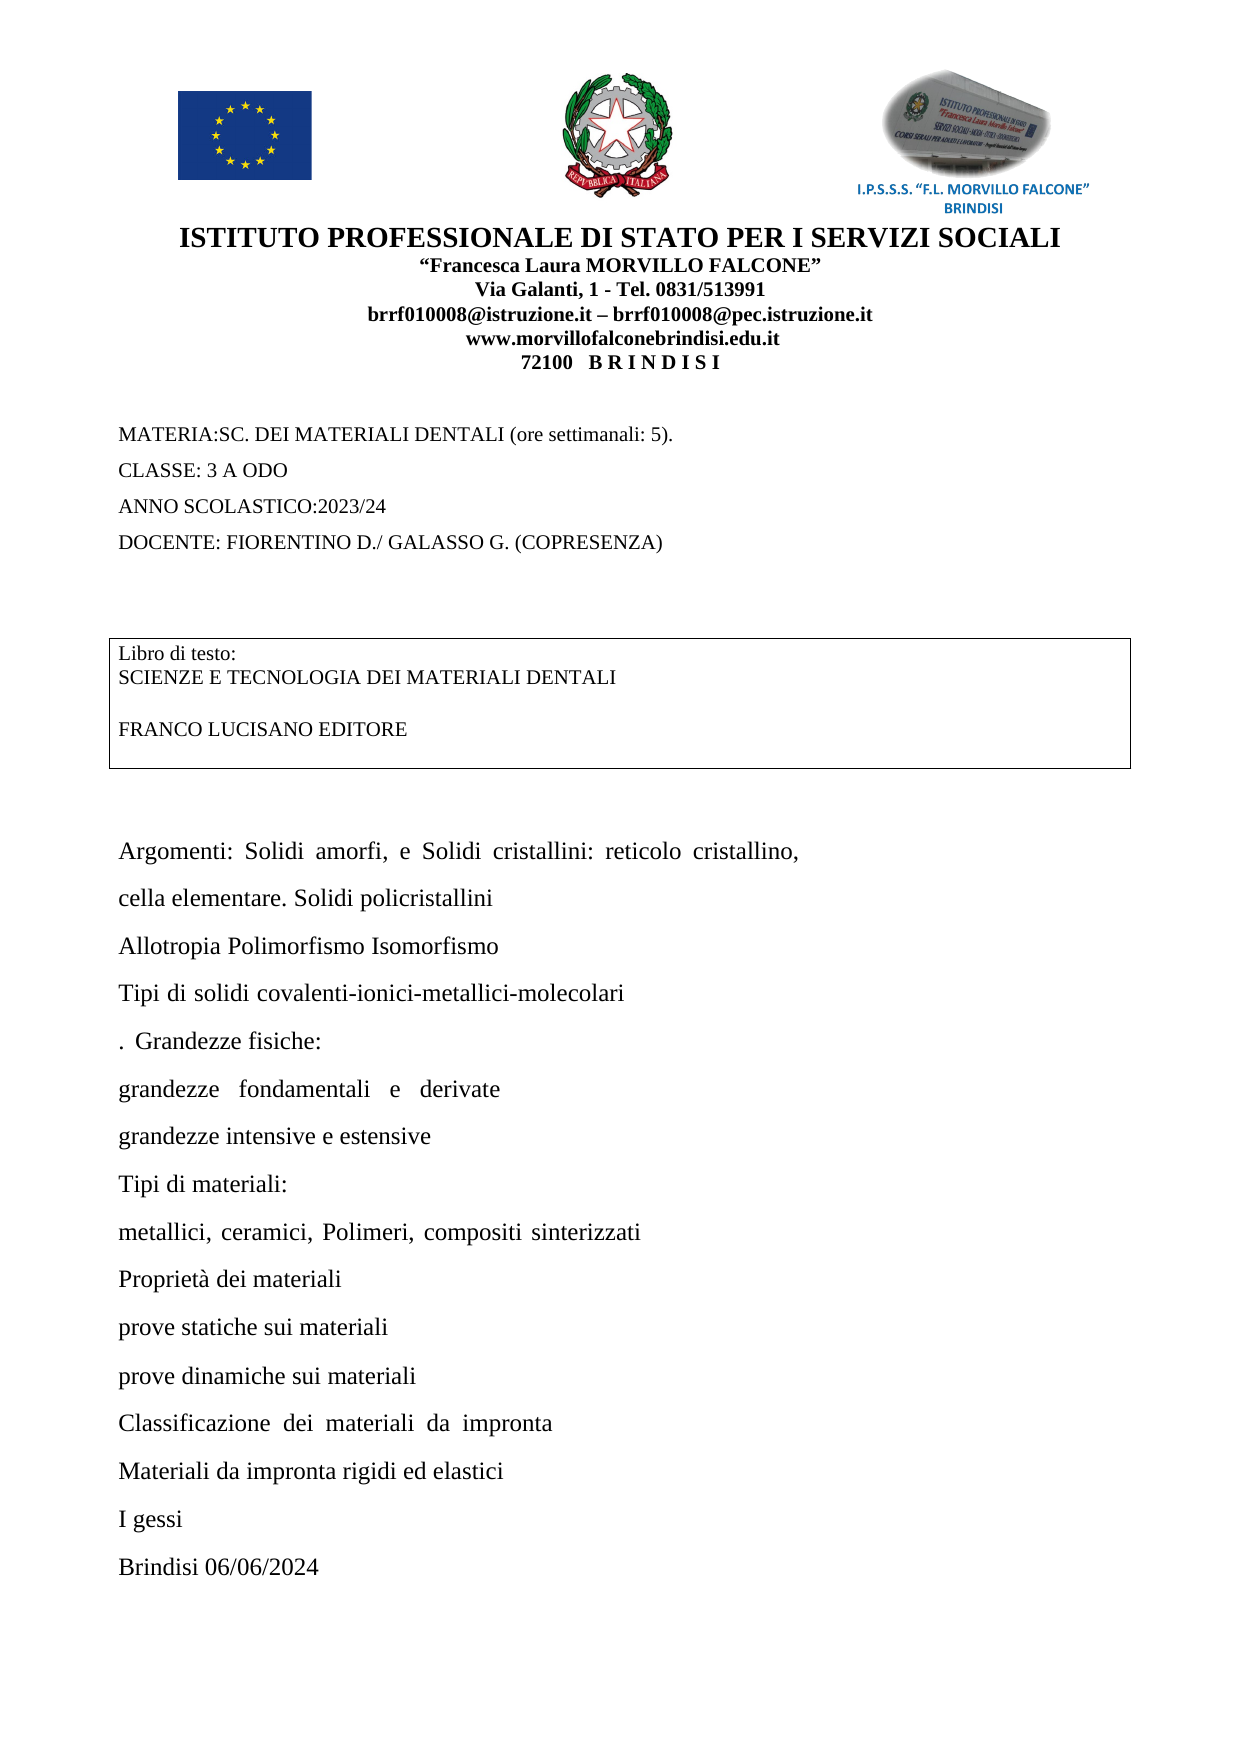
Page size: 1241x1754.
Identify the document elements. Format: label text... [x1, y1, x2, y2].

text Argomenti: Solidi amorfi, e Solidi cristallini: reticolo cristallino, cella elementare. Solidi policristallini [118, 836, 800, 912]
text Via Galanti, 1 - Tel. 0831/513991 [118, 277, 1122, 301]
text Tipi di materiali: [118, 1169, 1122, 1198]
text prove dinamiche sui materiali [118, 1361, 479, 1389]
picture [843, 50, 1104, 245]
text DOCENTE: FIORENTINO D./ GALASSO G. (COPRESENZA) [118, 530, 1122, 554]
text FRANCO LUCISANO EDITORE [118, 717, 1122, 741]
text 72100 B R I N D I S I [118, 349, 1122, 374]
text Brindisi 06/06/2024 [118, 1552, 1122, 1580]
text grandezze fondamentali e derivate grandezze intensive e estensive [118, 1074, 500, 1150]
text metallici, ceramici, Polimeri, compositi sinterizzati Proprietà dei materiali [118, 1217, 642, 1293]
text brrf010008@istruzione.it – brrf010008@pec.istruzione.it [118, 301, 1122, 326]
text Libro di testo: [110, 639, 1130, 665]
text Tipi di solidi covalenti-ionici-metallici-molecolari . Grandezze fisiche: [118, 978, 625, 1055]
text “Francesca Laura MORVILLO FALCONE” [118, 253, 1122, 277]
text MATERIA:SC. DEI MATERIALI DENTALI (ore settimanali: 5). [118, 422, 1122, 446]
text Allotropia Polimorfismo Isomorfismo [118, 931, 1122, 960]
picture [178, 91, 312, 180]
text ISTITUTO PROFESSIONALE DI STATO PER I SERVIZI SOCIALI [118, 220, 1122, 253]
text ANNO SCOLASTICO:2023/24 [118, 494, 1122, 518]
text I gessi [118, 1504, 553, 1533]
text Classificazione dei materiali da impronta Materiali da impronta rigidi ed elastici [118, 1408, 553, 1485]
text SCIENZE E TECNOLOGIA DEI MATERIALI DENTALI [118, 665, 1122, 689]
text www.morvillofalconebrindisi.edu.it [118, 326, 1122, 349]
text CLASSE: 3 A ODO [118, 458, 1122, 482]
text prove statiche sui materiali [118, 1312, 479, 1341]
picture [556, 73, 679, 204]
